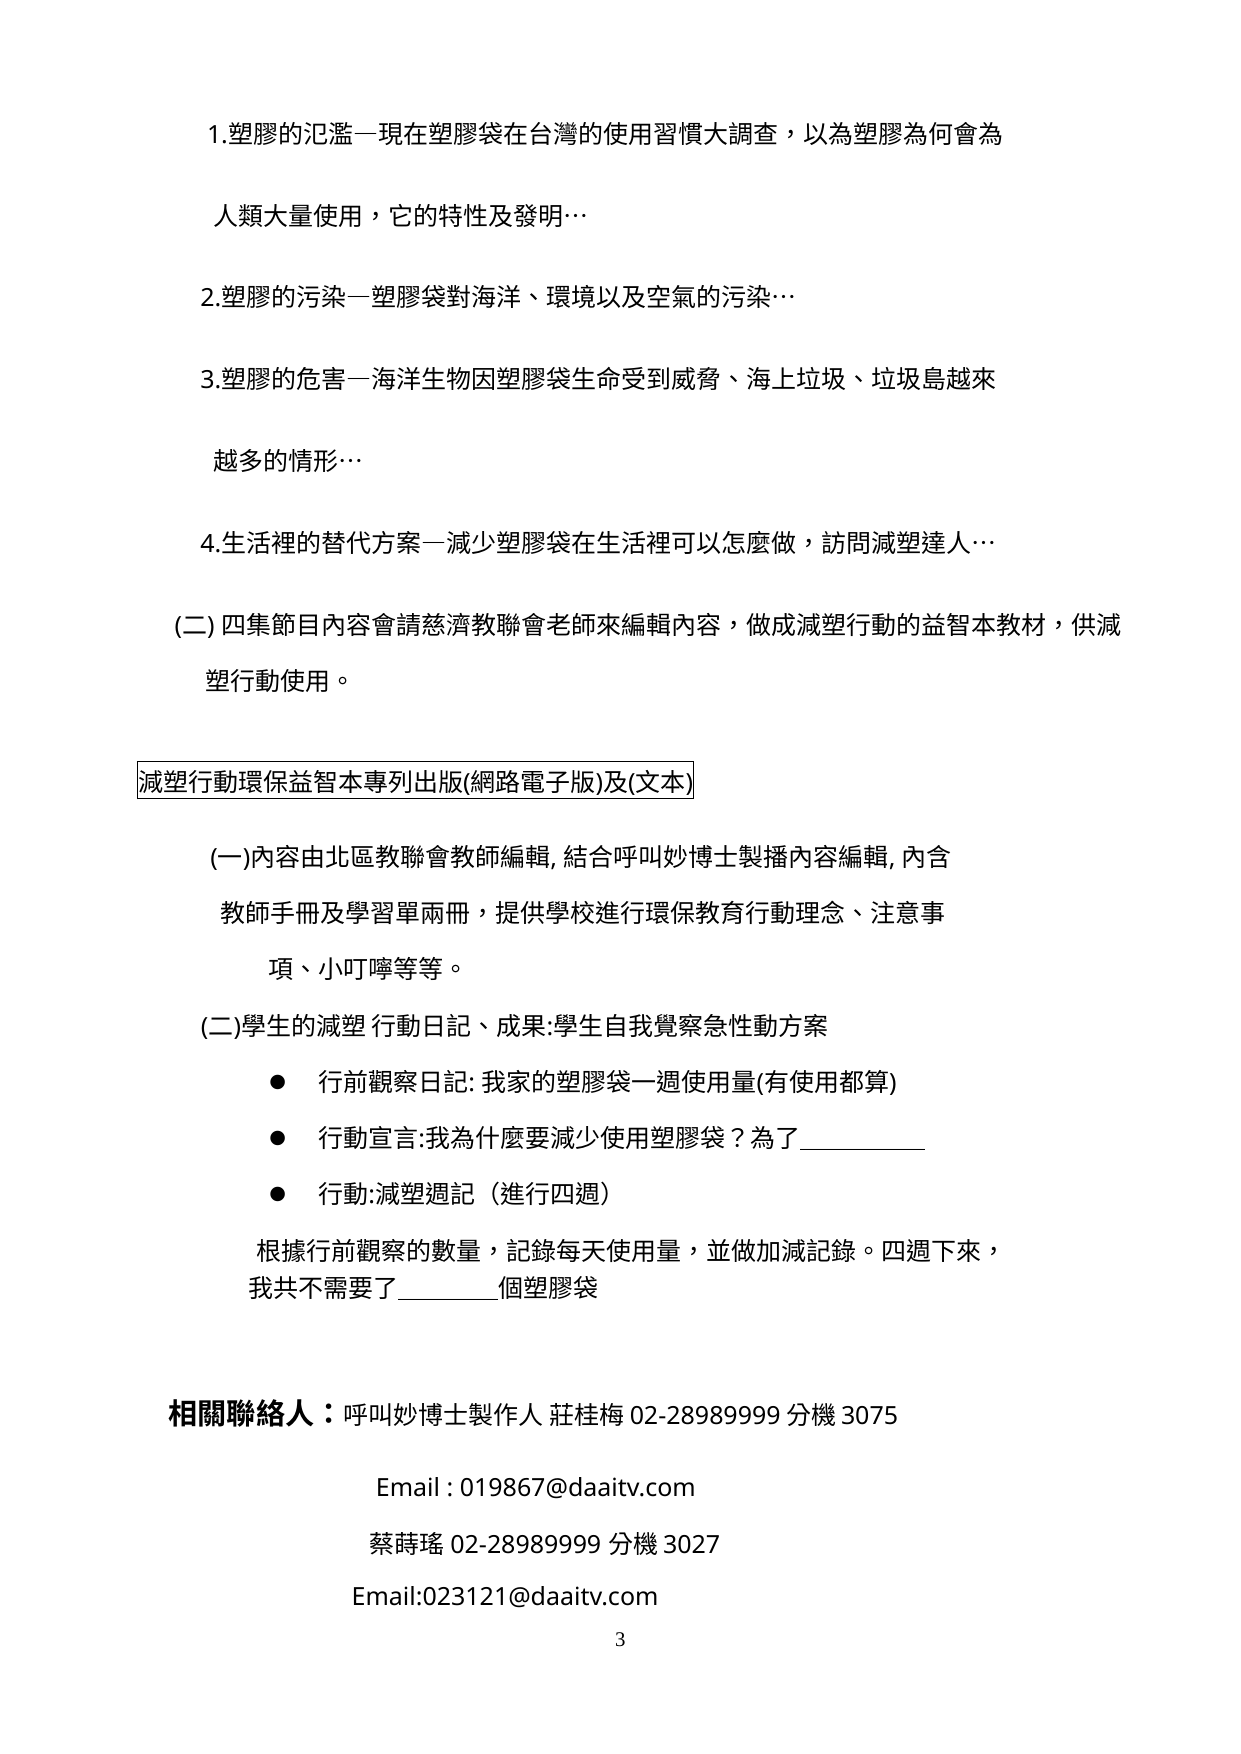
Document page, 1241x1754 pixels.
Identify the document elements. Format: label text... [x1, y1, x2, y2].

text Email : 019867@daaitv.com [168, 1468, 1122, 1505]
text 減塑行動環保益智本專列出版(網路電子版)及(文本) [137, 743, 1122, 818]
text 教師手冊及學習單兩冊，提供學校進行環保教育行動理念、注意事 [168, 893, 1122, 930]
list 行前觀察日記: 我家的塑膠袋一週使用量(有使用都算) [268, 1062, 1122, 1099]
text 2.塑膠的污染—塑膠袋對海洋、環境以及空氣的污染… [174, 277, 1122, 315]
text (二)學生的減塑 行動日記、成果:學生自我覺察急性動方案 [168, 1005, 1122, 1043]
text Email:023121@daaitv.com [118, 1580, 1122, 1612]
text (二) 四集節目內容會請慈濟教聯會老師來編輯內容，做成減塑行動的益智本教材，供減塑行動使用。 [174, 605, 1122, 698]
text (一)內容由北區教聯會教師編輯, 結合呼叫妙博士製播內容編輯, 內含 [168, 837, 1122, 874]
text 蔡蒔瑤 02-28989999 分機3027 [168, 1524, 1122, 1562]
text 我共不需要了＿＿＿＿個塑膠袋 [118, 1268, 1122, 1305]
text 根據行前觀察的數量，記錄每天使用量，並做加減記錄。四週下來， [256, 1230, 1122, 1268]
list 行動宣言:我為什麼要減少使用塑膠袋？為了＿＿＿＿＿ [268, 1118, 1122, 1155]
text 人類大量使用，它的特性及發明… [174, 195, 1122, 233]
list 行動:減塑週記（進行四週） [268, 1174, 1122, 1212]
text 項、小叮嚀等等。 [168, 949, 1122, 987]
text 3.塑膠的危害—海洋生物因塑膠袋生命受到威脅、海上垃圾、垃圾島越來 [174, 359, 1122, 397]
text 4.生活裡的替代方案—減少塑膠袋在生活裡可以怎麼做，訪問減塑達人… [174, 523, 1122, 560]
text 1.塑膠的氾濫—現在塑膠袋在台灣的使用習慣大調查，以為塑膠為何會為 [174, 113, 1122, 151]
text 越多的情形… [174, 441, 1122, 478]
text 相關聯絡人：呼叫妙博士製作人 莊桂梅 02-28989999分機3075 [168, 1374, 1122, 1449]
